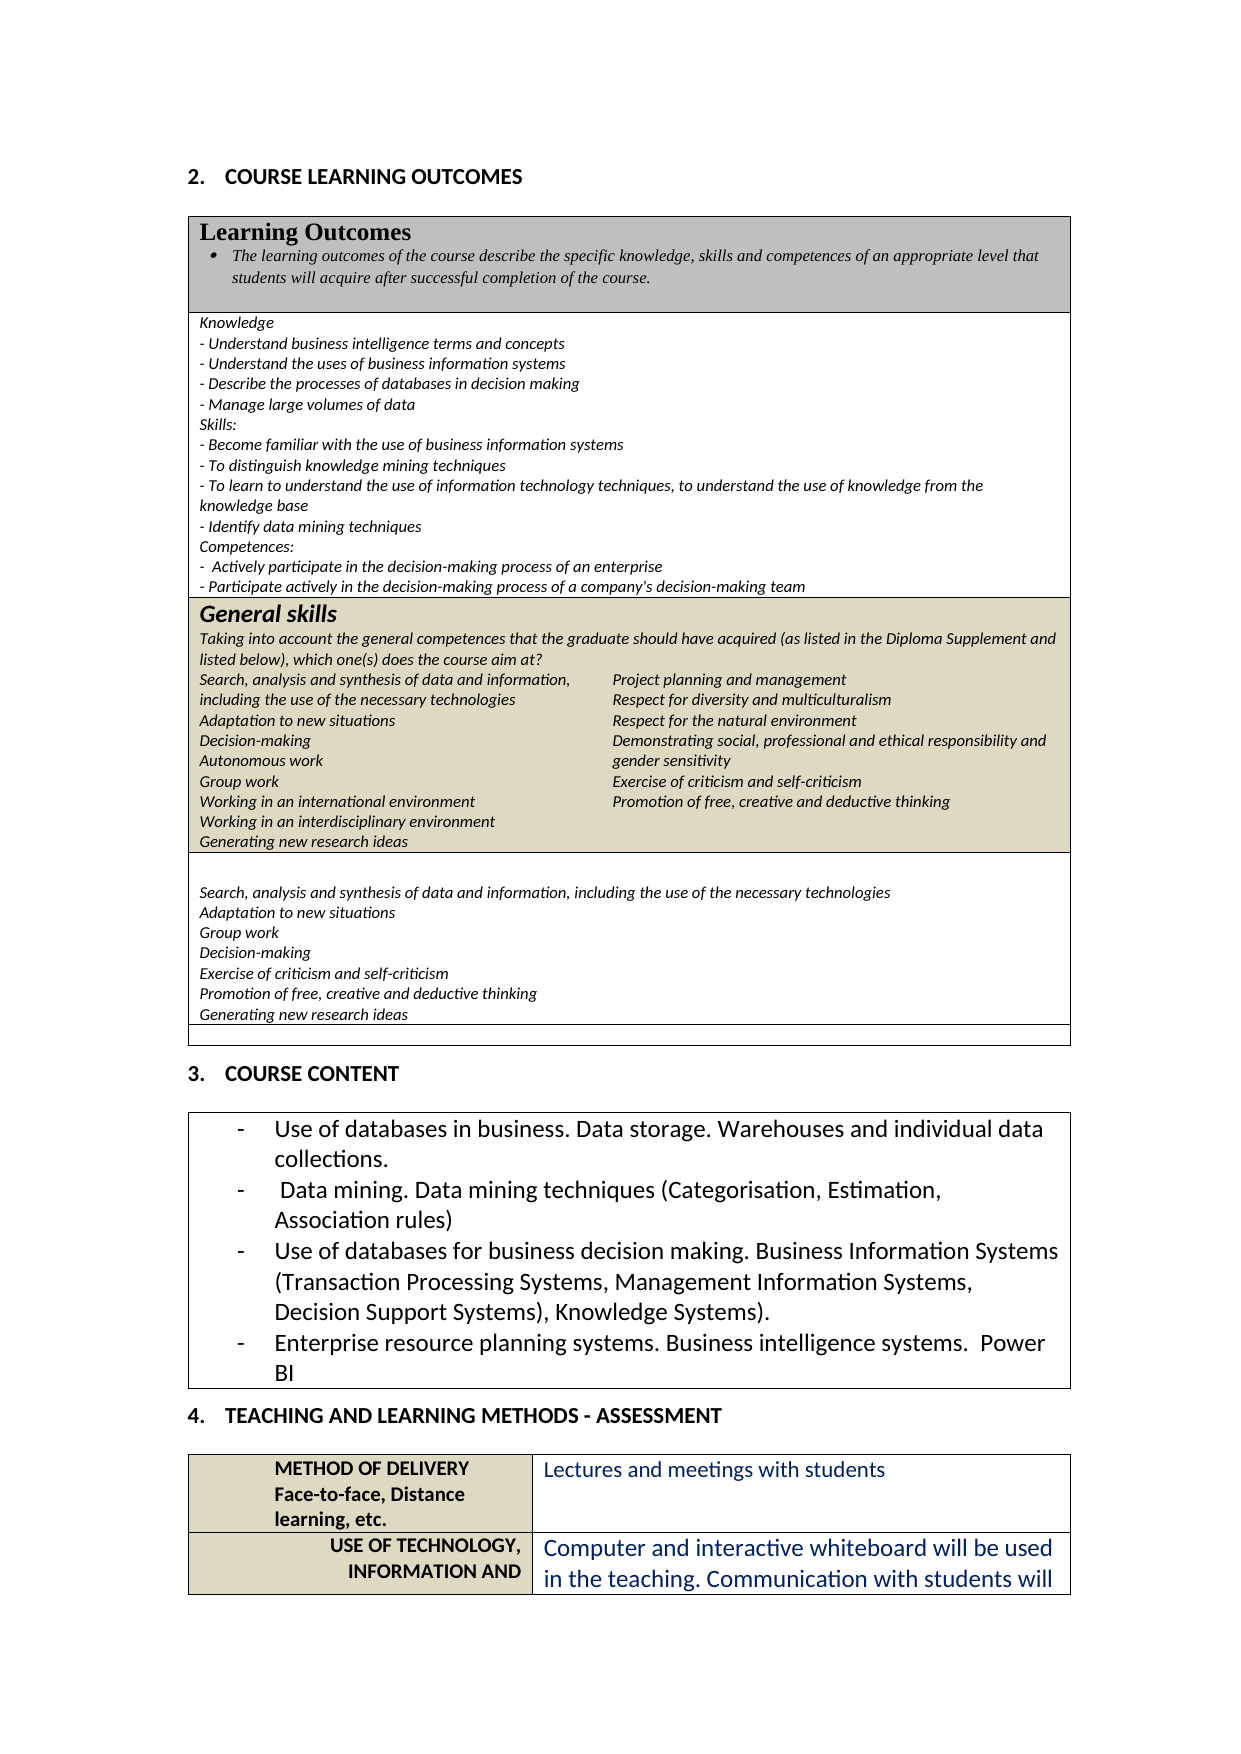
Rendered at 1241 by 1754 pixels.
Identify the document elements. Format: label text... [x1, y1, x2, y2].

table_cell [533, 1533, 1070, 1594]
table_header METHOD OF DELIVERY Face-to-face, Distance learning, etc. [189, 1455, 532, 1532]
list COURSE LEARNING OUTCOMES [187, 162, 1053, 191]
table_cell Knowledge - Understand business intelligence terms and concepts - Understand the uses of business information systems - Describe the processes of databases in decision making - Manage large volumes of data Skills: - Become familiar with the use of business information systems - To distinguish knowledge mining techniques - To learn to understand the use of information technology techniques, to understand the use of knowledge from the knowledge base - Identify data mining techniques Competences: - Actively participate in the decision-making process of an enterprise - Participate actively in the decision-making process of a company's decision-making team [189, 313, 1070, 597]
table_header Learning Outcomes [189, 217, 1070, 245]
table_header Use of databases in business. Data storage. Warehouses and individual data collections. Data mining. Data mining techniques (Categorisation, Estimation, Association rules) Use of databases for business decision making. Business Information Systems (Transaction Processing Systems, Management Information Systems, Decision Support Systems), Knowledge Systems). Enterprise resource planning systems. Business intelligence systems. Power BI [189, 1113, 1070, 1388]
list COURSE CONTENT [187, 1059, 1053, 1087]
table_cell [189, 1025, 1070, 1045]
table_cell The learning outcomes of the course describe the specific knowledge, skills and competences of an appropriate level that students will acquire after successful completion of the course. [189, 245, 1070, 312]
table_cell Project planning and management Respect for diversity and multiculturalism Respect for the natural environment Demonstrating social, professional and ethical responsibility and gender sensitivity Exercise of criticism and self-criticism Promotion of free, creative and deductive thinking [601, 669, 1070, 852]
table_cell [189, 1533, 532, 1594]
table_cell Search, analysis and synthesis of data and information, including the use of the necessary technologies Adaptation to new situations Decision-making Autonomous work Group work Working in an international environment Working in an interdisciplinary environment Generating new research ideas [189, 669, 601, 852]
table_cell General skills [189, 598, 1070, 629]
list TEACHING AND LEARNING METHODS - ASSESSMENT [187, 1401, 1053, 1429]
table_cell Taking into account the general competences that the graduate should have acquired (as listed in the Diploma Supplement and listed below), which one(s) does the course aim at? [189, 629, 1070, 669]
table_header Lectures and meetings with students [533, 1455, 1070, 1532]
table_cell Search, analysis and synthesis of data and information, including the use of the necessary technologies Adaptation to new situations Group work Decision-making Exercise of criticism and self-criticism Promotion of free, creative and deductive thinking Generating new research ideas [189, 853, 1070, 1024]
